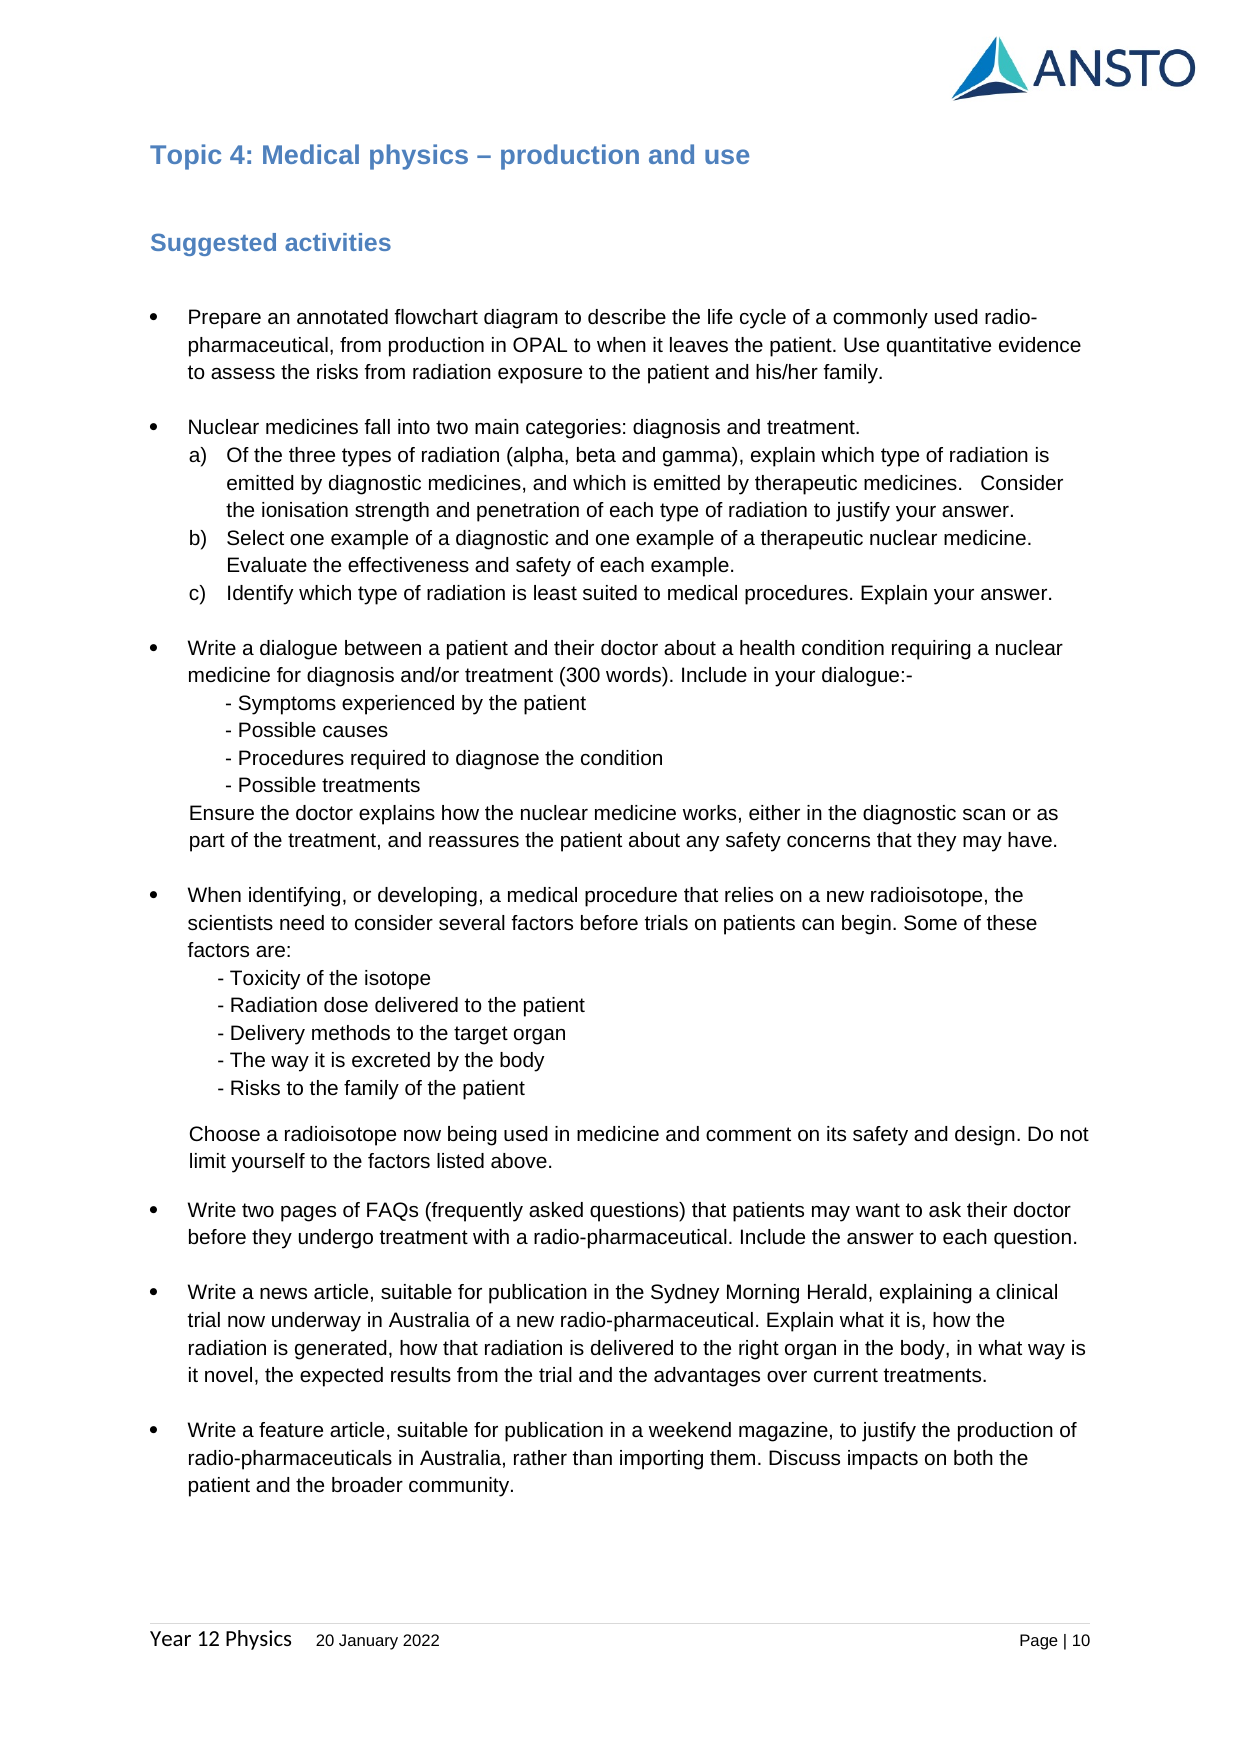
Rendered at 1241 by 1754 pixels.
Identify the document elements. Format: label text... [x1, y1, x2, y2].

picture [949, 36, 1197, 105]
list Ensure the doctor explains how the nuclear medicine works, either in the diagnostic scan or as part of the treatment, and reassures the patient about any safety concerns that they may have. [189, 800, 1090, 852]
list Of the three types of radiation (alpha, beta and gamma), explain which type of radiation is emitted by diagnostic medicines, and which is emitted by therapeutic medicines. Consider the ionisation strength and penetration of each type of radiation to justify your answer. [189, 443, 1090, 522]
subtitle Topic 4: Medical physics – production and use [150, 139, 1090, 170]
list - Risks to the family of the patient [217, 1076, 1090, 1099]
list - The way it is excreted by the body [217, 1048, 1090, 1072]
list Write a dialogue between a patient and their doctor about a health condition requiring a nuclear medicine for diagnosis and/or treatment (300 words). Include in your dialogue:- [150, 635, 1090, 687]
list Write a news article, suitable for publication in the Sydney Morning Herald, explaining a clinical trial now underway in Australia of a new radio-pharmaceutical. Explain what it is, how the radiation is generated, how that radiation is delivered to the right organ in the body, in what way is it novel, the expected results from the trial and the advantages over current treatments. [150, 1280, 1090, 1387]
list - Possible causes [150, 718, 1090, 742]
list - Delivery methods to the target organ [217, 1021, 1090, 1044]
list Write a feature article, suitable for publication in a weekend magazine, to justify the production of radio-pharmaceuticals in Australia, rather than importing them. Discuss impacts on both the patient and the broader community. [150, 1418, 1090, 1497]
list When identifying, or developing, a medical procedure that relies on a new radioisotope, the scientists need to consider several factors before trials on patients can begin. Some of these factors are: [150, 883, 1090, 962]
list - Radiation dose delivered to the patient [217, 993, 1090, 1017]
subtitle Suggested activities [150, 228, 1090, 257]
list - Procedures required to diagnose the condition [150, 745, 1090, 769]
text Choose a radioisotope now being used in medicine and comment on its safety and design. Do not limit yourself to the factors listed above. [189, 1122, 1090, 1173]
list - Toxicity of the isotope [217, 966, 1090, 989]
list Identify which type of radiation is least suited to medical procedures. Explain your answer. [189, 580, 1090, 604]
list Write two pages of FAQs (frequently asked questions) that patients may want to ask their doctor before they undergo treatment with a radio-pharmaceutical. Include the answer to each question. [150, 1198, 1090, 1249]
list - Possible treatments [150, 773, 1090, 797]
list Prepare an annotated flowchart diagram to describe the life cycle of a commonly used radio-pharmaceutical, from production in OPAL to when it leaves the patient. Use quantitative evidence to assess the risks from radiation exposure to the patient and his/her family. [150, 305, 1090, 384]
list Nuclear medicines fall into two main categories: diagnosis and treatment. [150, 415, 1090, 439]
list - Symptoms experienced by the patient [150, 690, 1090, 714]
list Select one example of a diagnostic and one example of a therapeutic nuclear medicine. Evaluate the effectiveness and safety of each example. [189, 525, 1090, 577]
